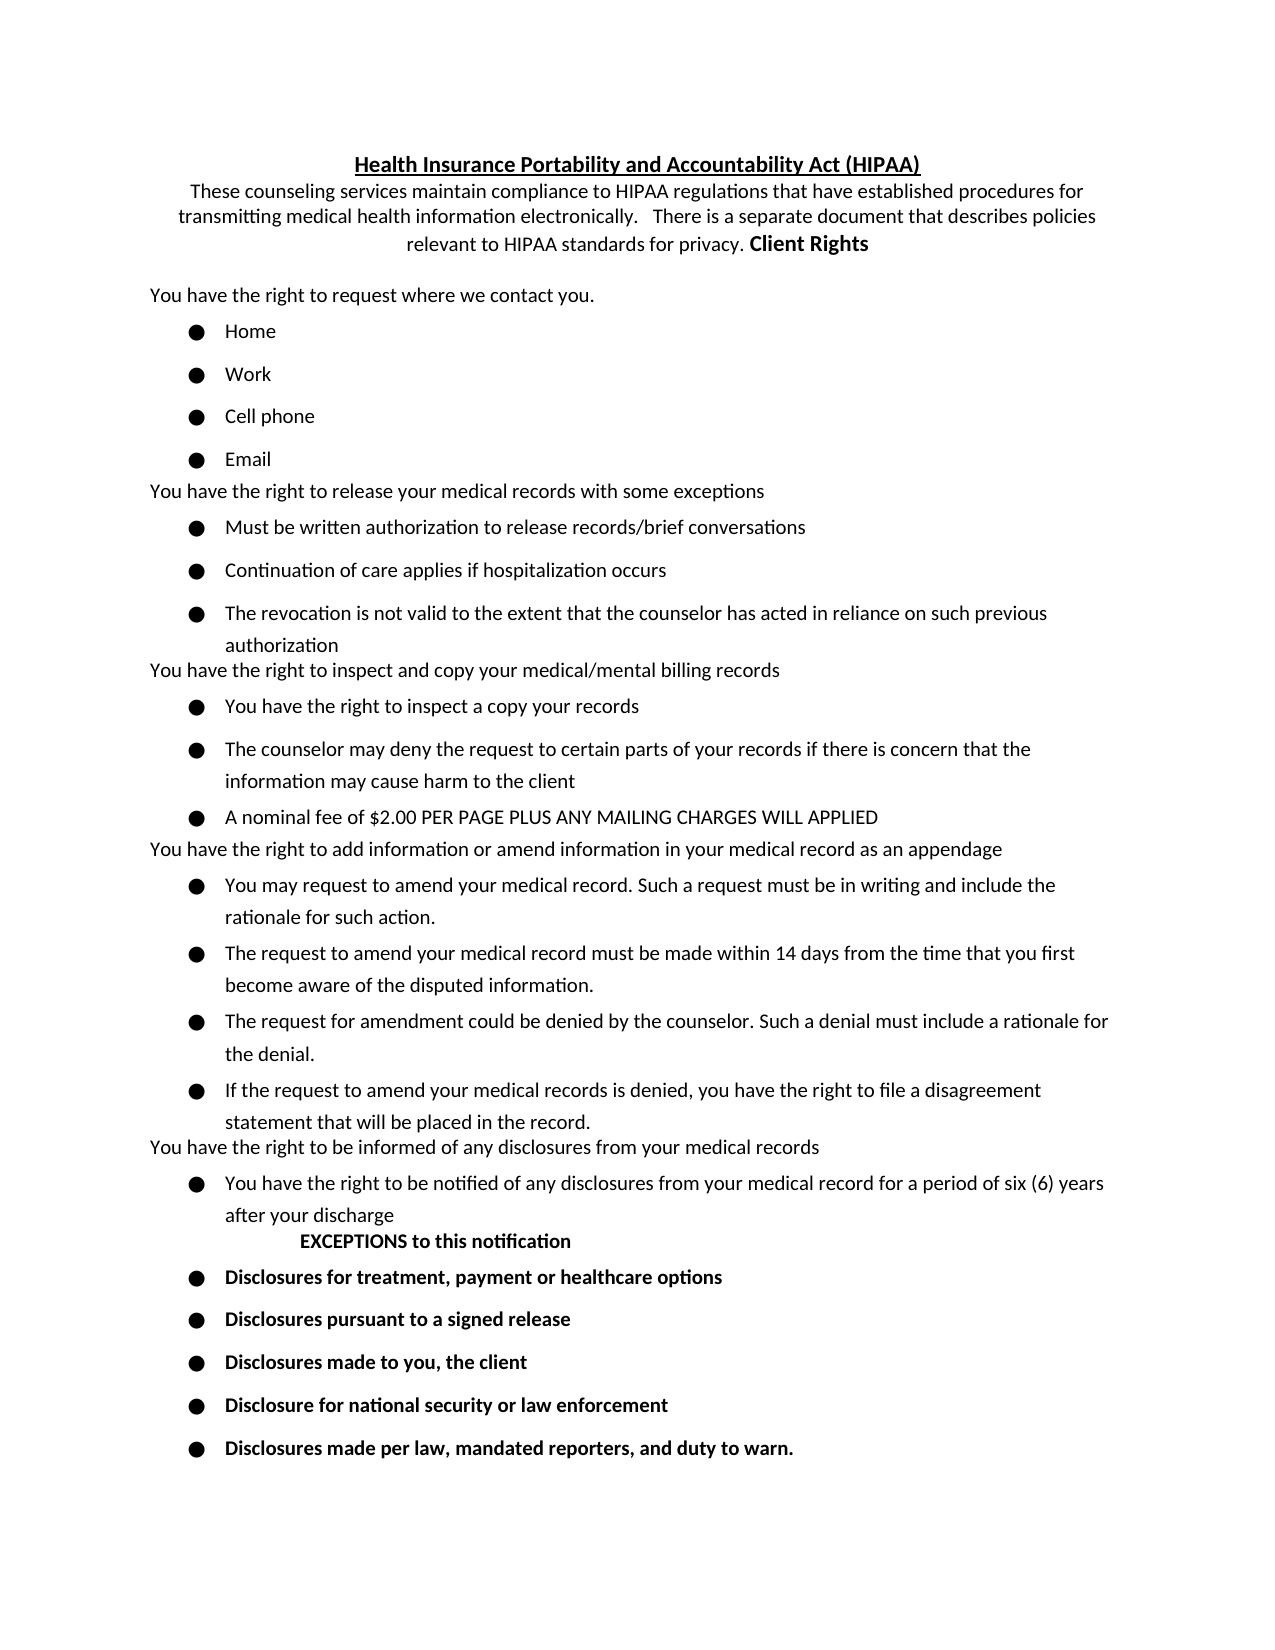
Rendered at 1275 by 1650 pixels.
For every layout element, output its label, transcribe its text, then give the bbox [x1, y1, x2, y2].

list Disclosures pursuant to a signed release [187, 1296, 1125, 1339]
list Must be written authorization to release records/brief conversations [187, 504, 1125, 547]
list Continuation of care applies if hospitalization occurs [187, 547, 1125, 589]
list Disclosures made per law, mandated reporters, and duty to warn. [187, 1424, 1125, 1467]
list The request for amendment could be denied by the counselor. Such a denial must include a rationale for the denial. [187, 998, 1125, 1066]
text Health Insurance Portability and Accountability Act (HIPAA) [150, 150, 1125, 178]
list Work [187, 350, 1125, 393]
list Home [187, 308, 1125, 350]
list The revocation is not valid to the extent that the counselor has acted in reliance on such previous authorization [187, 589, 1125, 657]
text You have the right to release your medical records with some exceptions [150, 478, 1125, 504]
list You have the right to be notified of any disclosures from your medical record for a period of six (6) years after your discharge [187, 1160, 1125, 1228]
list Cell phone [187, 393, 1125, 436]
list Disclosure for national security or law enforcement [187, 1381, 1125, 1424]
text You have the right to inspect and copy your medical/mental billing records [150, 657, 1125, 683]
text You have the right to be informed of any disclosures from your medical records [150, 1134, 1125, 1160]
text These counseling services maintain compliance to HIPAA regulations that have established procedures for transmitting medical health information electronically. There is a separate document that describes policies relevant to HIPAA standards for privacy. Client Rights [150, 178, 1125, 257]
list The request to amend your medical record must be made within 14 days from the time that you first become aware of the disputed information. [187, 930, 1125, 998]
list You may request to amend your medical record. Such a request must be in writing and include the rationale for such action. [187, 862, 1125, 930]
text EXCEPTIONS to this notification [225, 1228, 1125, 1253]
text You have the right to add information or amend information in your medical record as an appendage [150, 836, 1125, 862]
list A nominal fee of $2.00 PER PAGE PLUS ANY MAILING CHARGES WILL APPLIED [187, 794, 1125, 836]
list If the request to amend your medical records is denied, you have the right to file a disagreement statement that will be placed in the record. [187, 1066, 1125, 1134]
list You have the right to inspect a copy your records [187, 683, 1125, 726]
list The counselor may deny the request to certain parts of your records if there is concern that the information may cause harm to the client [187, 726, 1125, 794]
text You have the right to request where we contact you. [150, 282, 1125, 308]
list Disclosures made to you, the client [187, 1339, 1125, 1381]
list Disclosures for treatment, payment or healthcare options [187, 1253, 1125, 1296]
list Email [187, 436, 1125, 478]
